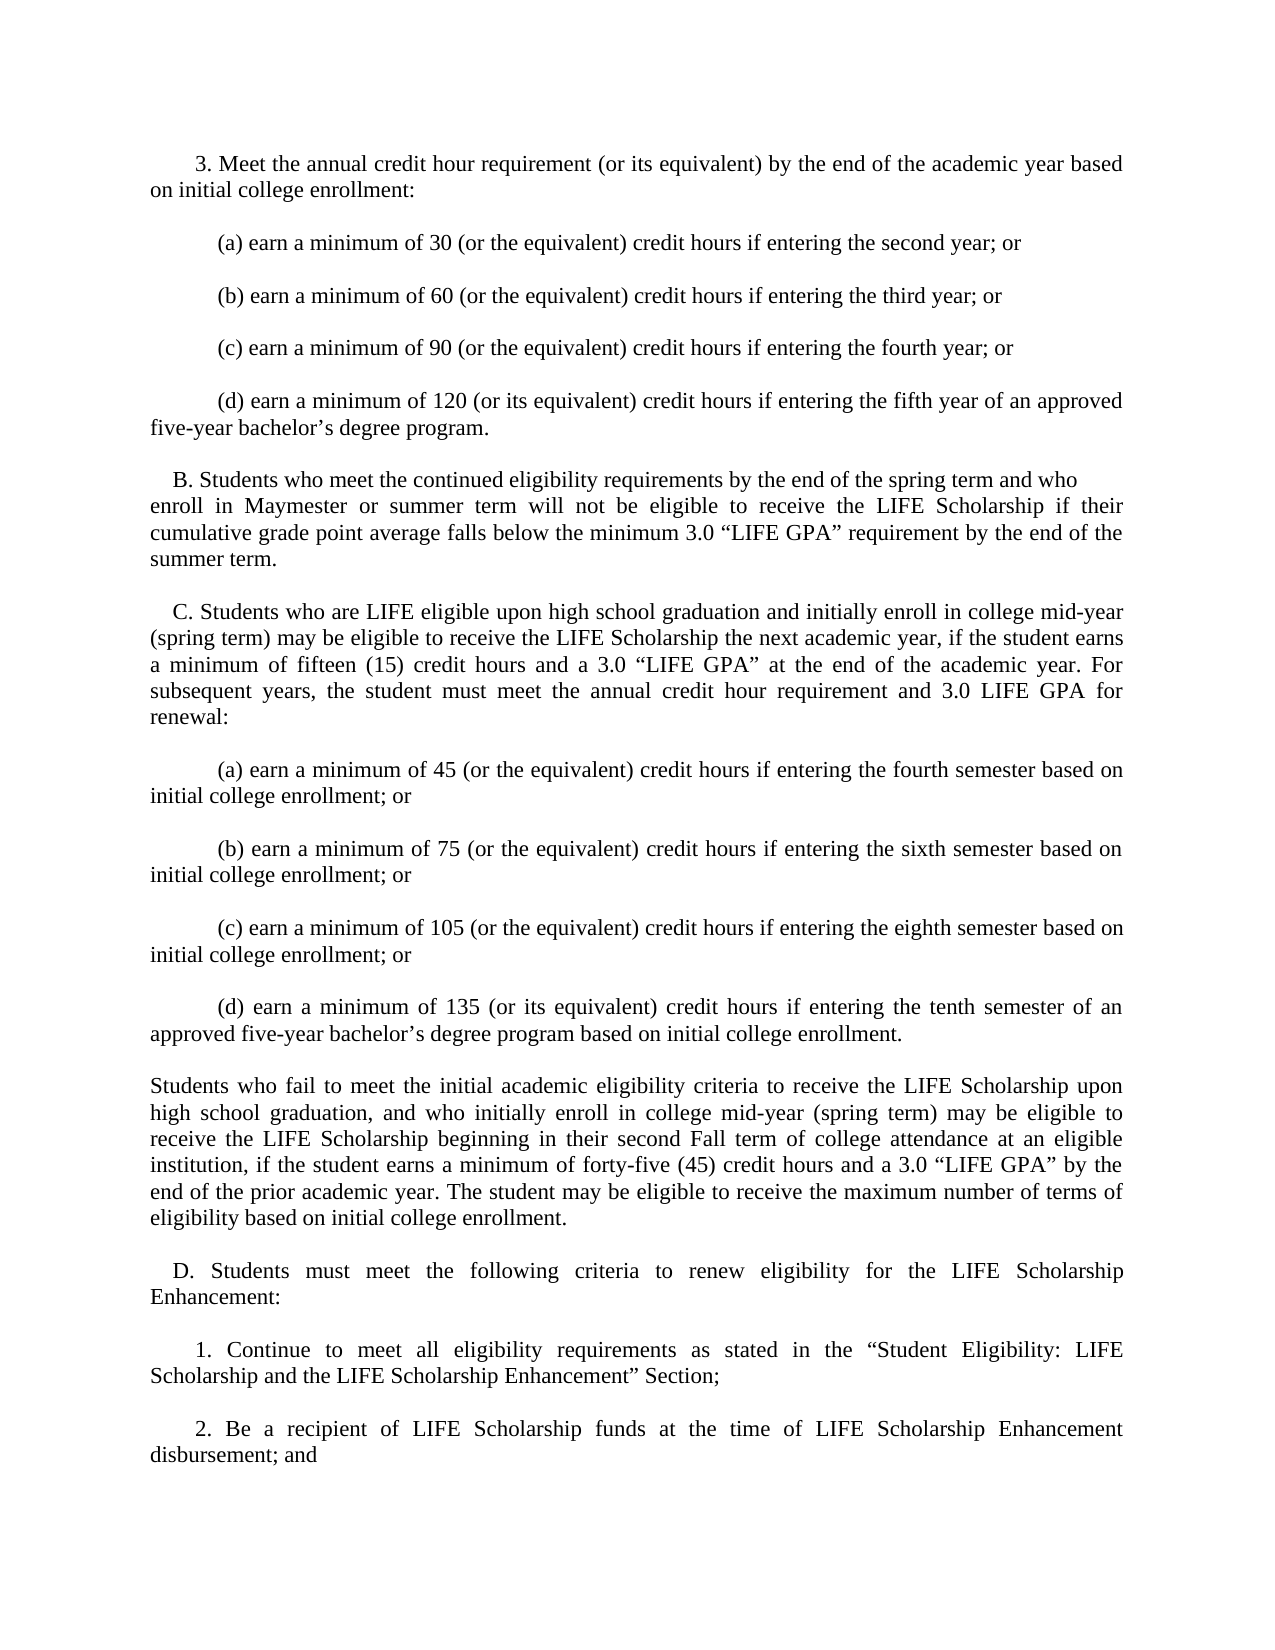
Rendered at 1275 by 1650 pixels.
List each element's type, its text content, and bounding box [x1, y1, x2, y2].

text C. Students who are LIFE eligible upon high school graduation and initially enroll in college mid-year (spring term) may be eligible to receive the LIFE Scholarship the next academic year, if the student earns a minimum of fifteen (15) credit hours and a 3.0 “LIFE GPA” at the end of the academic year. For subsequent years, the student must meet the annual credit hour requirement and 3.0 LIFE GPA for renewal: [150, 598, 1125, 730]
text B. Students who meet the continued eligibility requirements by the end of the spring term and who [150, 466, 1125, 493]
text (a) earn a minimum of 30 (or the equivalent) credit hours if entering the second year; or [217, 229, 1125, 255]
text Students who fail to meet the initial academic eligibility criteria to receive the LIFE Scholarship upon high school graduation, and who initially enroll in college mid-year (spring term) may be eligible to receive the LIFE Scholarship beginning in their second Fall term of college attendance at an eligible institution, if the student earns a minimum of forty-five (45) credit hours and a 3.0 “LIFE GPA” by the end of the prior academic year. The student may be eligible to receive the maximum number of terms of eligibility based on initial college enrollment. [150, 1072, 1125, 1231]
text 3. Meet the annual credit hour requirement (or its equivalent) by the end of the academic year based on initial college enrollment: [150, 150, 1125, 203]
text 2. Be a recipient of LIFE Scholarship funds at the time of LIFE Scholarship Enhancement disbursement; and [150, 1415, 1125, 1468]
text enroll in Maymester or summer term will not be eligible to receive the LIFE Scholarship if their cumulative grade point average falls below the minimum 3.0 “LIFE GPA” requirement by the end of the summer term. [150, 493, 1125, 572]
text (b) earn a minimum of 75 (or the equivalent) credit hours if entering the sixth semester based on initial college enrollment; or [150, 835, 1125, 888]
text (d) earn a minimum of 120 (or its equivalent) credit hours if entering the fifth year of an approved five-year bachelor’s degree program. [150, 387, 1125, 440]
text D. Students must meet the following criteria to renew eligibility for the LIFE Scholarship Enhancement: [150, 1257, 1125, 1309]
text (c) earn a minimum of 105 (or the equivalent) credit hours if entering the eighth semester based on initial college enrollment; or [150, 914, 1125, 967]
text (b) earn a minimum of 60 (or the equivalent) credit hours if entering the third year; or [150, 282, 1125, 308]
text (d) earn a minimum of 135 (or its equivalent) credit hours if entering the tenth semester of an approved five-year bachelor’s degree program based on initial college enrollment. [150, 993, 1125, 1046]
text (c) earn a minimum of 90 (or the equivalent) credit hours if entering the fourth year; or [217, 334, 1125, 361]
text 1. Continue to meet all eligibility requirements as stated in the “Student Eligibility: LIFE Scholarship and the LIFE Scholarship Enhancement” Section; [150, 1336, 1125, 1389]
text (a) earn a minimum of 45 (or the equivalent) credit hours if entering the fourth semester based on initial college enrollment; or [150, 756, 1125, 809]
